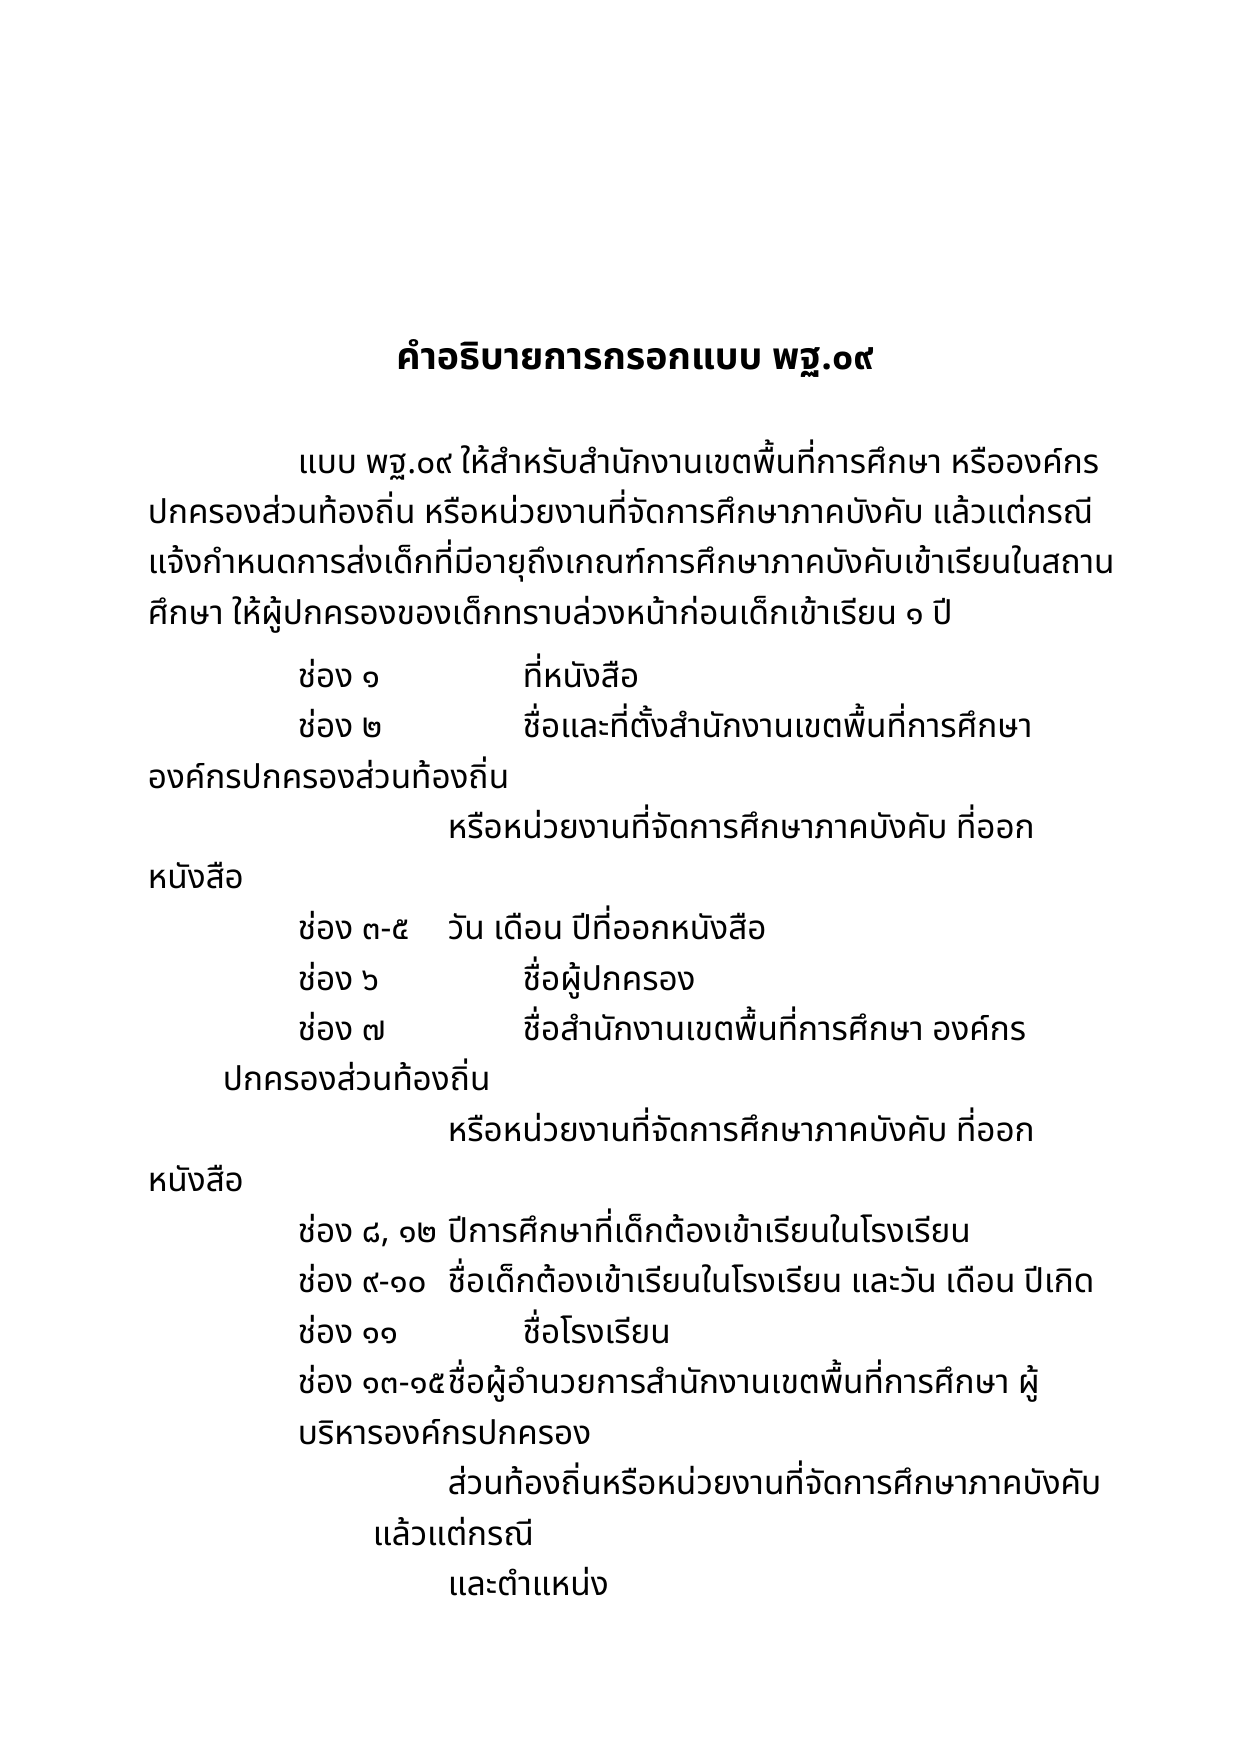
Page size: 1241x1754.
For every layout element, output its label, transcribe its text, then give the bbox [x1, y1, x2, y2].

text ช่อง ๑๓-๑๕ ชื่อผู้อำนวยการสำนักงานเขตพื้นที่การศึกษา ผู้บริหารองค์กรปกครอง [298, 1358, 1122, 1459]
text ช่อง ๓-๕ วัน เดือน ปีที่ออกหนังสือ [148, 904, 1122, 954]
text แบบ พฐ.๐๙ ให้สำหรับสำนักงานเขตพื้นที่การศึกษา หรือองค์กรปกครองส่วนท้องถิ่น หรือหน่วยงานที่จัดการศึกษาภาคบังคับ แล้วแต่กรณี แจ้งกำหนดการส่งเด็กที่มีอายุถึงเกณฑ์การศึกษาภาคบังคับเข้าเรียนในสถานศึกษา ให้ผู้ปกครองของเด็กทราบล่วงหน้าก่อนเด็กเข้าเรียน ๑ ปี [148, 437, 1122, 639]
text คำอธิบายการกรอกแบบ พฐ.๐๙ [148, 329, 1122, 386]
text ช่อง ๘, ๑๒ ปีการศึกษาที่เด็กต้องเข้าเรียนในโรงเรียน [223, 1207, 1122, 1257]
text ช่อง ๗ ชื่อสำนักงานเขตพื้นที่การศึกษา องค์กรปกครองส่วนท้องถิ่น [223, 1005, 1122, 1106]
text ช่อง ๒ ชื่อและที่ตั้งสำนักงานเขตพื้นที่การศึกษา องค์กรปกครองส่วนท้องถิ่น [148, 702, 1122, 803]
text ช่อง ๑ ที่หนังสือ [148, 652, 1122, 702]
text และตำแหน่ง [373, 1560, 1122, 1611]
text ช่อง ๙-๑๐ ชื่อเด็กต้องเข้าเรียนในโรงเรียน และวัน เดือน ปีเกิด [148, 1257, 1122, 1308]
text ช่อง ๑๑ ชื่อโรงเรียน [148, 1308, 1122, 1358]
text ช่อง ๖ ชื่อผู้ปกครอง [148, 954, 1122, 1005]
text หรือหน่วยงานที่จัดการศึกษาภาคบังคับ ที่ออกหนังสือ [148, 1106, 1122, 1207]
text หรือหน่วยงานที่จัดการศึกษาภาคบังคับ ที่ออกหนังสือ [148, 803, 1122, 904]
text ส่วนท้องถิ่นหรือหน่วยงานที่จัดการศึกษาภาคบังคับ แล้วแต่กรณี [373, 1459, 1122, 1560]
